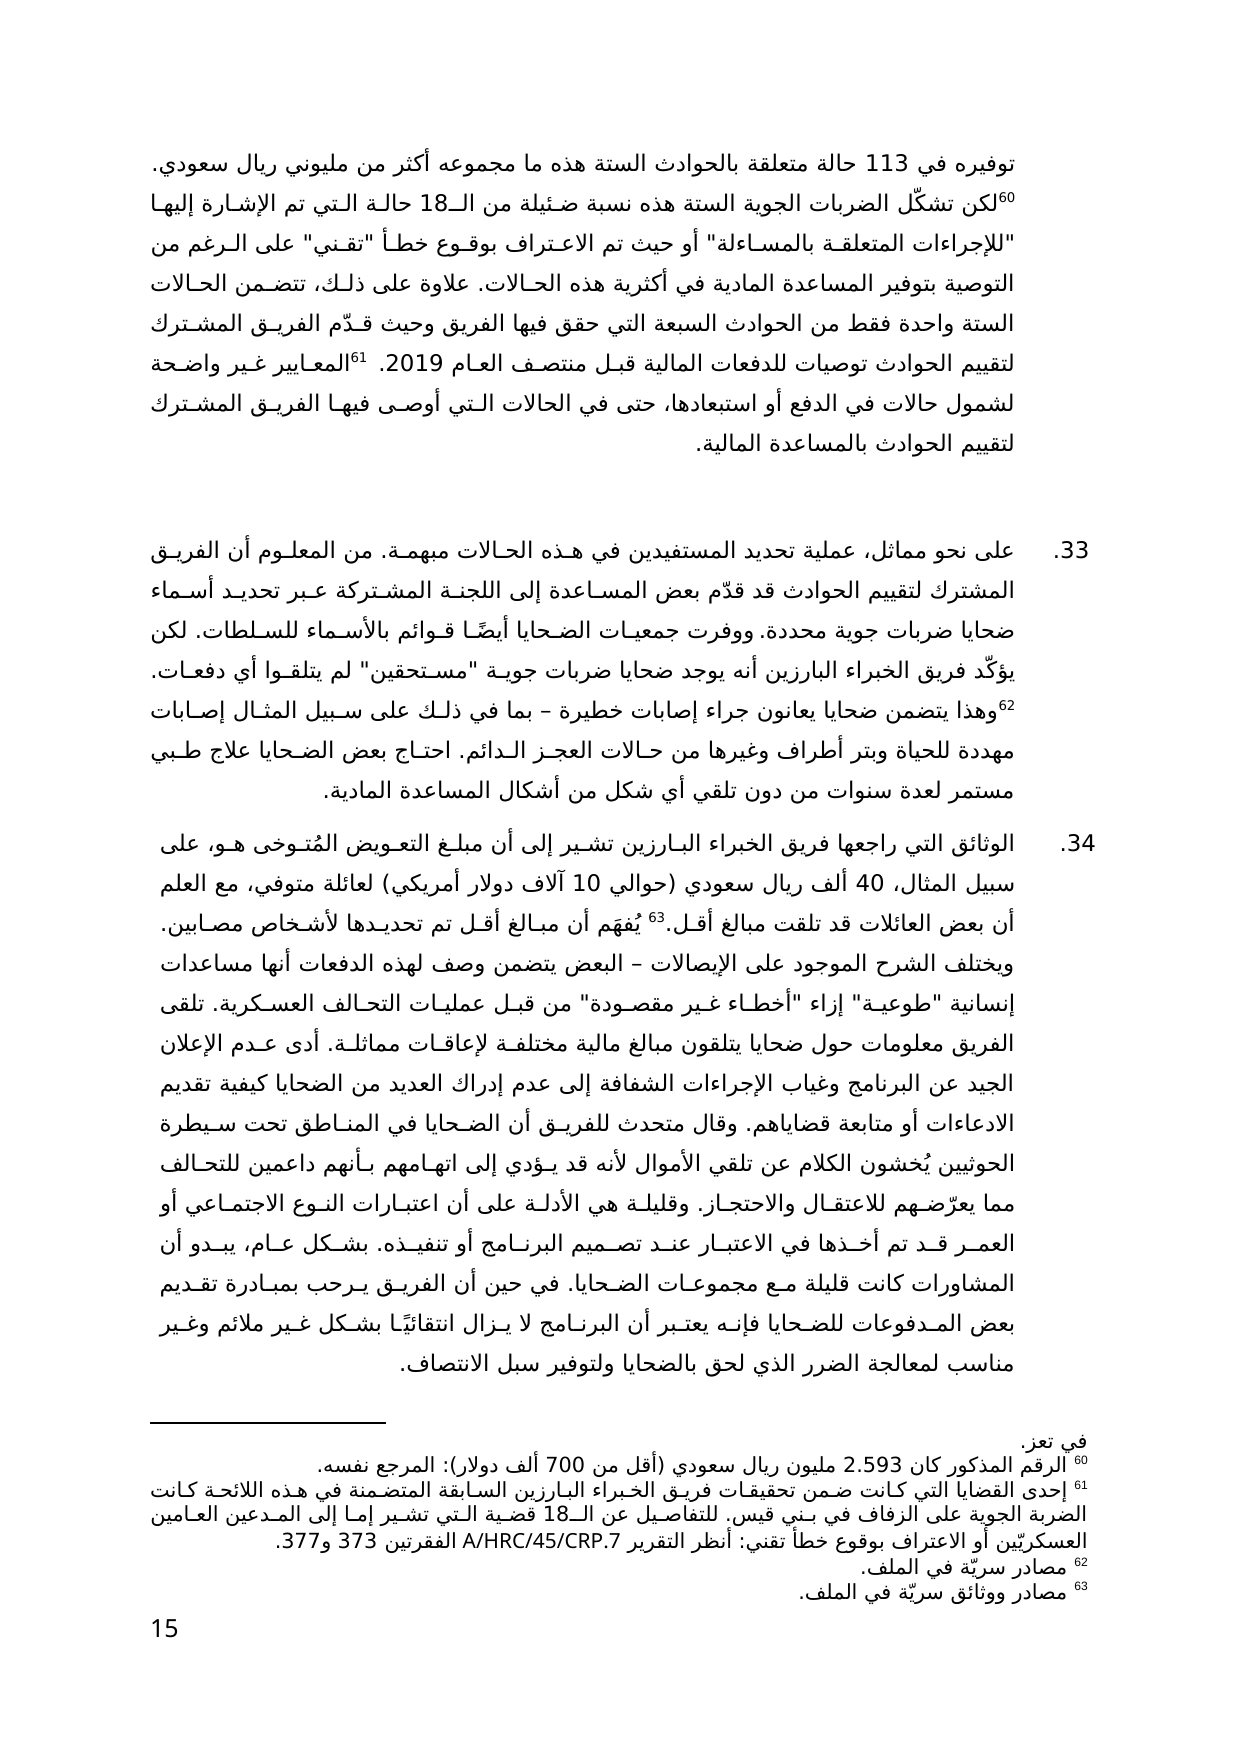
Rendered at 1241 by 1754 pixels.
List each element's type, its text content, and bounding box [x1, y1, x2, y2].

list الوثائق التي راجعها فريق الخبراء البارزين تشير إلى أن مبلغ التعويض المُتوخى هو، على سبيل المثال، 40 ألف ريال سعودي (حوالي 10 آلاف دولار أمريكي) لعائلة متوفي، مع العلم أن بعض العائلات قد تلقت مبالغ أقل. يُفهَم أن مبالغ أقل تم تحديدها لأشخاص مصابين. ويختلف الشرح الموجود على الإيصالات – البعض يتضمن وصف لهذه الدفعات أنها مساعدات إنسانية "طوعية" إزاء "أخطاء غير مقصودة" من قبل عمليات التحالف العسكرية. تلقى الفريق معلومات حول ضحايا يتلقون مبالغ مالية مختلفة لإعاقات مماثلة. أدى عدم الإعلان الجيد عن البرنامج وغياب الإجراءات الشفافة إلى عدم إدراك العديد من الضحايا كيفية تقديم الادعاءات أو متابعة قضاياهم. وقال متحدث للفريق أن الضحايا في المناطق تحت سيطرة الحوثيين يُخشون الكلام عن تلقي الأموال لأنه قد يؤدي إلى اتهامهم بأنهم داعمين للتحالف مما يعرّضهم للاعتقال والاحتجاز. وقليلة هي الأدلة على أن اعتبارات النوع الاجتماعي أو العمر قد تم أخذها في الاعتبار عند تصميم البرنامج أو تنفيذه. بشكل عام، يبدو أن المشاورات كانت قليلة مع مجموعات الضحايا. في حين أن الفريق يرحب بمبادرة تقديم بعض المدفوعات للضحايا فإنه يعتبر أن البرنامج لا يزال انتقائيًا بشكل غير ملائم وغير مناسب لمعالجة الضرر الذي لحق بالضحايا ولتوفير سبل الانتصاف. [159, 830, 1059, 1377]
list ردًا على التقرير الرسمي الثالث لفريق الخبراء البارزين، أشار التحالف إلى تأسيس اللجنة المشتركة التي تنظر في تقديم المساعدات الطوعية إلى الذين تأثروا بـ"أضرار جانبية" نتيجة عمليات عسكرية "تنطوي على أخطاء غير مقصودة." وفي عام 2020، تم إعلام فريق الخبراء المعني باليمن التابع لمجلس الأمن أنه تم دفع تعويضات لضحايا حوادث ستة ضربات جوية. ويبدو أن الست حالات هذه هي الستة ذاتها التي أشار إليها التحالف في حزيران/يونيو 2019. أشار التحالف حينها في بيان، إلى الدعم المادي الطوعي الذي تم توفيره في 113 حالة متعلقة بالحوادث الستة هذه ما مجموعه أكثر من مليوني ريال سعودي. لكن تشكّل الضربات الجوية الستة هذه نسبة ضئيلة من الـ18 حالة التي تم الإشارة إليها "للإجراءات المتعلقة بالمساءلة" أو حيث تم الاعتراف بوقوع خطأ "تقني" على الرغم من التوصية بتوفير المساعدة المادية في أكثرية هذه الحالات. علاوة على ذلك، تتضمن الحالات الستة واحدة فقط من الحوادث السبعة التي حقق فيها الفريق وحيث قدّم الفريق المشترك لتقييم الحوادث توصيات للدفعات المالية قبل منتصف العام 2019. المعايير غير واضحة لشمول حالات في الدفع أو استبعادها، حتى في الحالات التي أوصى فيها الفريق المشترك لتقييم الحوادث بالمساعدة المالية. [150, 150, 1059, 457]
list على نحو مماثل، عملية تحديد المستفيدين في هذه الحالات مبهمة. من المعلوم أن الفريق المشترك لتقييم الحوادث قد قدّم بعض المساعدة إلى اللجنة المشتركة عبر تحديد أسماء ضحايا ضربات جوية محددة. ووفرت جمعيات الضحايا أيضًا قوائم بالأسماء للسلطات. لكن يؤكّد فريق الخبراء البارزين أنه يوجد ضحايا ضربات جوية "مستحقين" لم يتلقوا أي دفعات. وهذا يتضمن ضحايا يعانون جراء إصابات خطيرة – بما في ذلك على سبيل المثال إصابات مهددة للحياة وبتر أطراف وغيرها من حالات العجز الدائم. احتاج بعض الضحايا علاج طبي مستمر لعدة سنوات من دون تلقي أي شكل من أشكال المساعدة المادية. [150, 538, 1053, 804]
